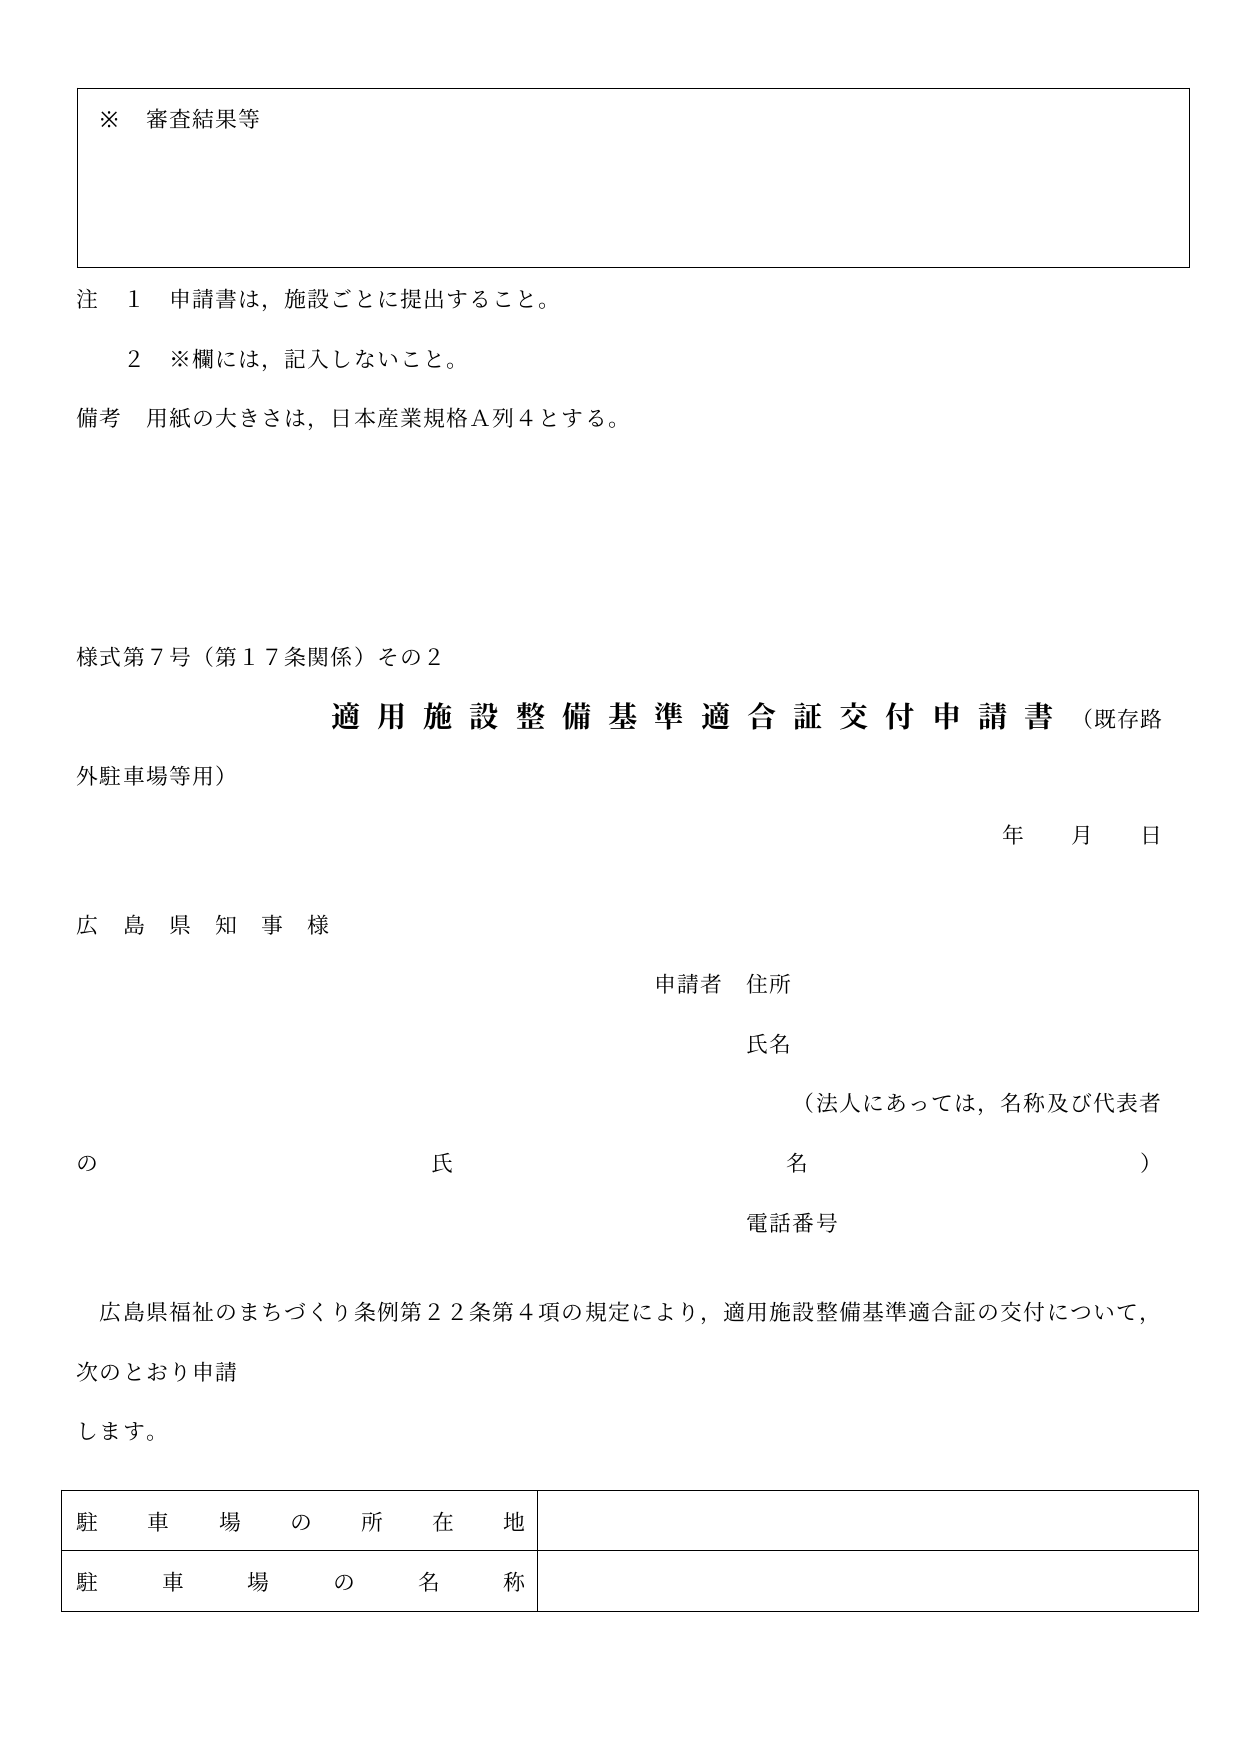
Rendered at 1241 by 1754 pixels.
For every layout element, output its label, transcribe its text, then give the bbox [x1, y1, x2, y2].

text 電話番号 [77, 1192, 1163, 1251]
text 広 島 県 知 事 様 [77, 894, 1163, 953]
text 申請者 住所 [77, 953, 1163, 1013]
table_cell [538, 1551, 1198, 1611]
table_cell 駐車場の名称 [62, 1551, 537, 1611]
text 適用施設整備基準適合証交付申請書（既存路外駐車場等用） [77, 685, 1163, 804]
text 年 月 日 [77, 804, 1163, 864]
text 備考 用紙の大きさは，日本産業規格Ａ列４とする。 [77, 387, 1163, 447]
table_cell ※ 審査結果等 [78, 89, 1189, 267]
text （法人にあっては，名称及び代表者の氏名） [77, 1072, 1163, 1192]
text 氏名 [77, 1013, 1163, 1072]
text 様式第７号（第１７条関係）その２ [77, 626, 1163, 685]
text します。 [77, 1400, 1163, 1460]
text 広島県福祉のまちづくり条例第２２条第４項の規定により，適用施設整備基準適合証の交付について，次のとおり申請 [77, 1281, 1163, 1400]
text ２ ※欄には，記入しないこと。 [77, 328, 1163, 387]
table_header [538, 1491, 1198, 1550]
text 注 １ 申請書は，施設ごとに提出すること。 [77, 268, 1163, 328]
table_header 駐車場の所在地 [62, 1491, 537, 1550]
